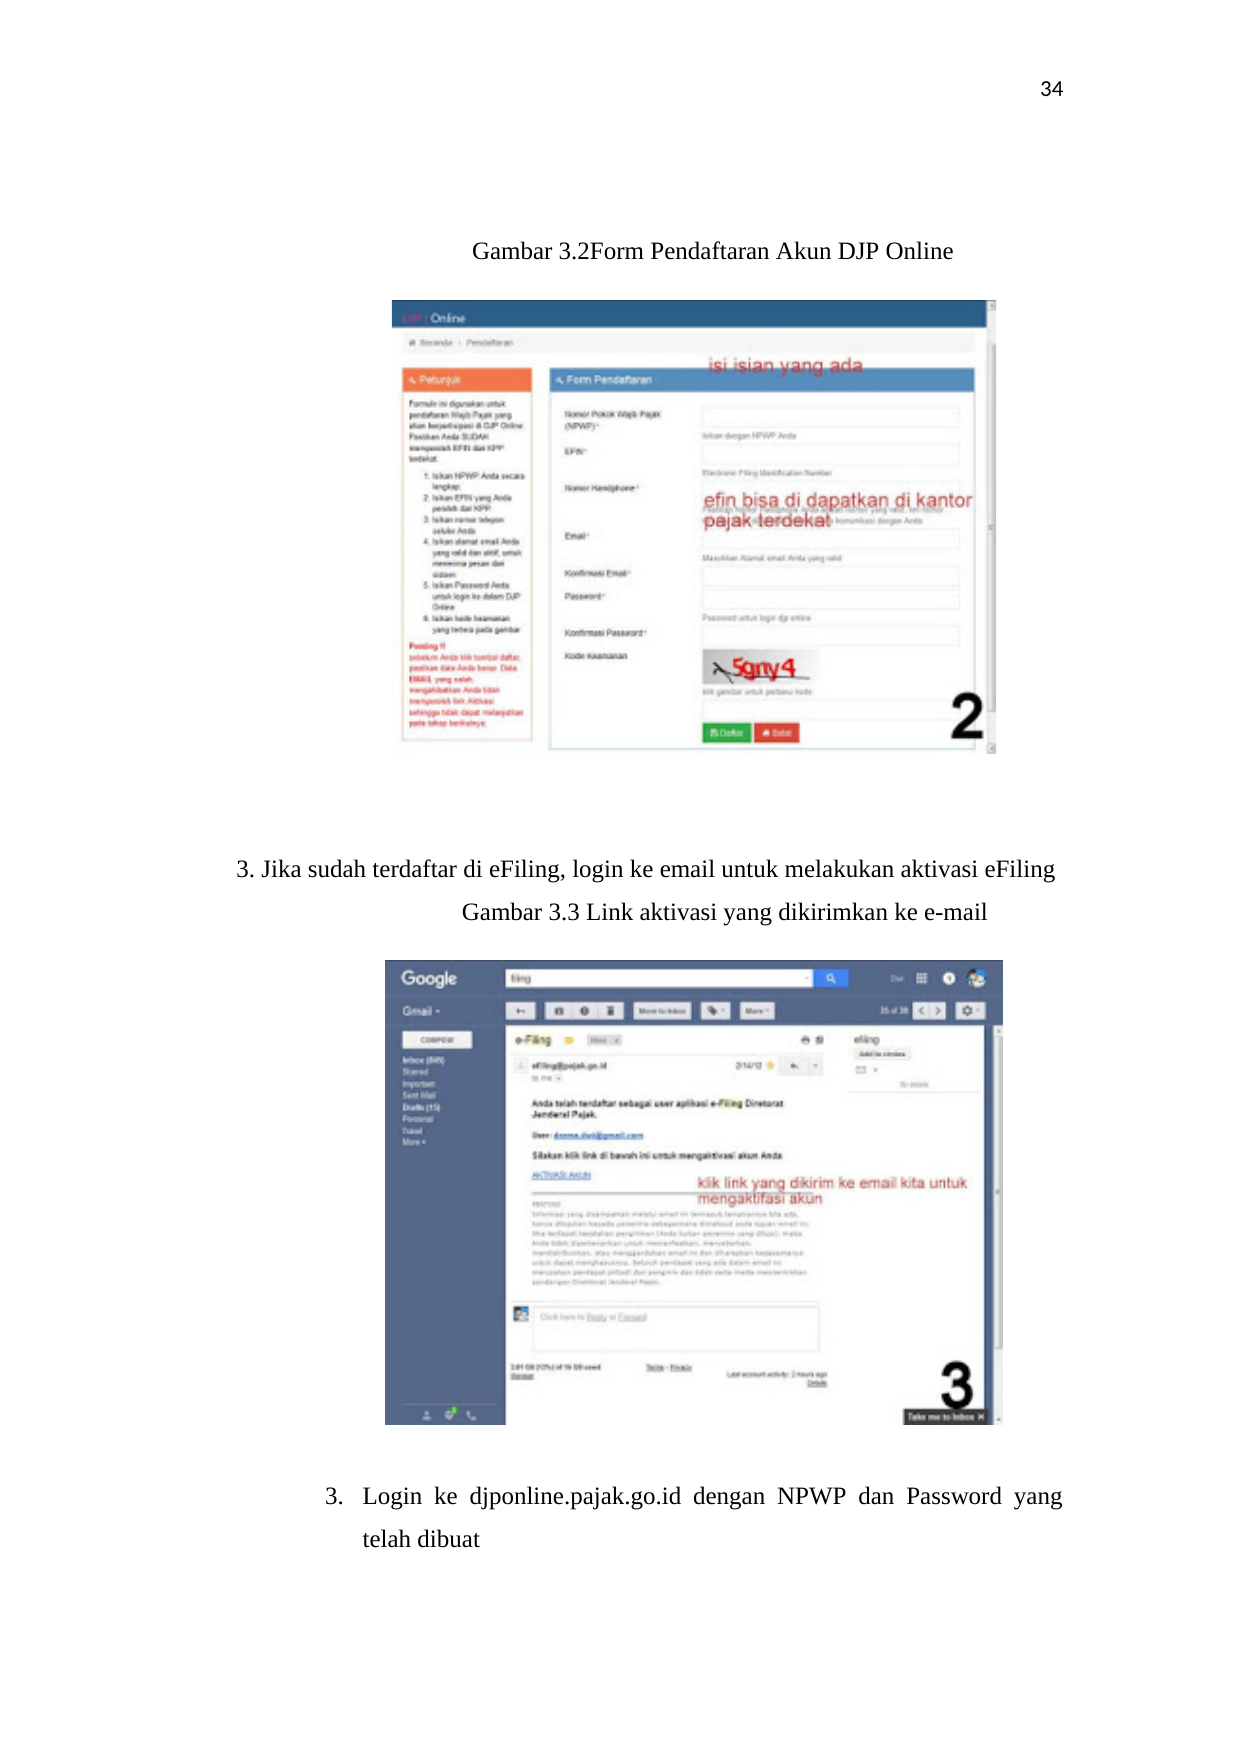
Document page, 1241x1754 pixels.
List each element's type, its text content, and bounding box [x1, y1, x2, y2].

picture [385, 960, 1003, 1425]
list Login ke djponline.pajak.go.id dengan NPWP dan Password yang telah dibuat [325, 1481, 1063, 1553]
picture [391, 300, 997, 754]
text Gambar 3.3 Link aktivasi yang dikirimkan ke e-mail [325, 897, 1063, 926]
text 3. Jika sudah terdaftar di eFiling, login ke email untuk melakukan aktivasi eFiling [236, 811, 1063, 882]
list Gambar 3.2Form Pendaftaran Akun DJP Online [362, 236, 1063, 265]
